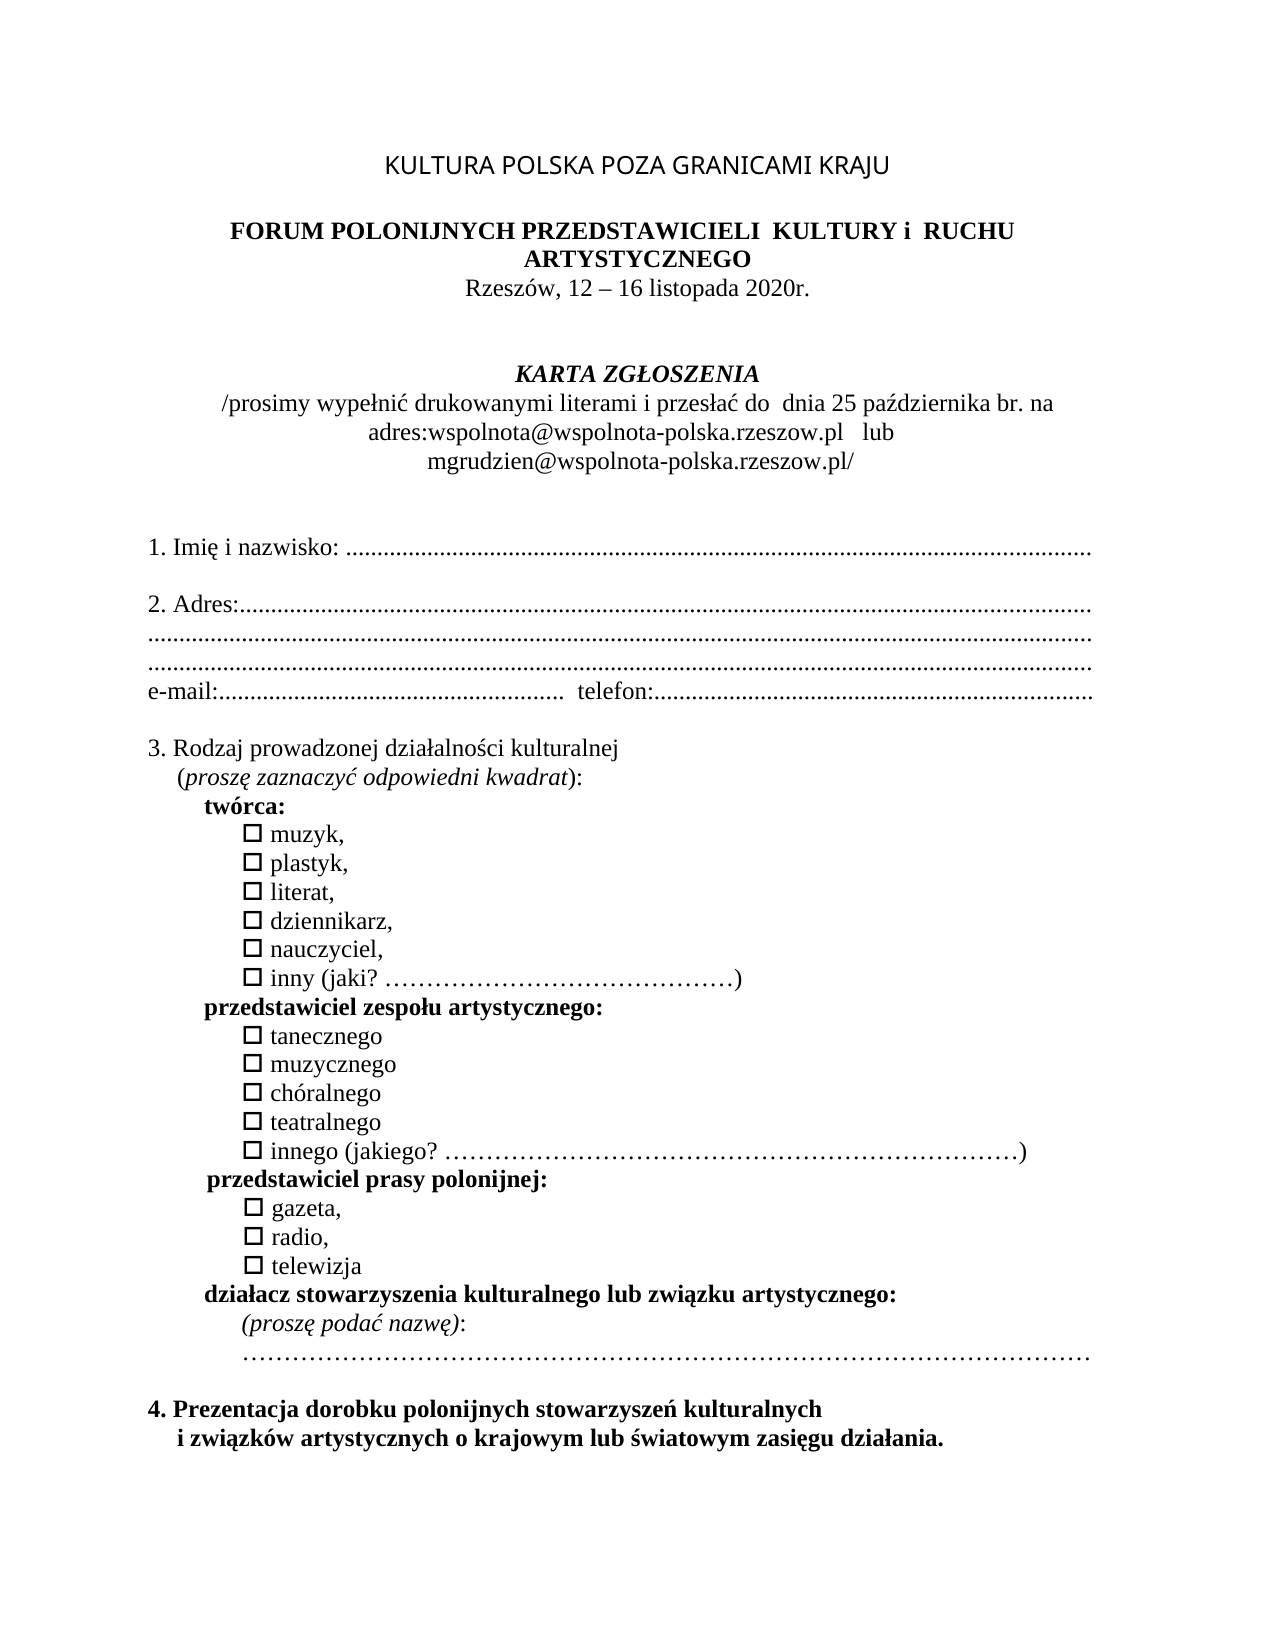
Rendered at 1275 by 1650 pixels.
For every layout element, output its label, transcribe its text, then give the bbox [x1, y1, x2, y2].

text teatralnego [241, 1107, 1127, 1136]
text e-mail: telefon: [148, 676, 1127, 704]
text tanecznego [241, 1021, 1127, 1049]
text dziennikarz, [241, 906, 1127, 934]
text przedstawiciel zespołu artystycznego: [204, 992, 1127, 1021]
text 3. Rodzaj prowadzonej działalności kulturalnej (proszę zaznaczyć odpowiedni kwadrat): [148, 733, 1127, 791]
text telewizja [236, 1251, 1127, 1279]
text KULTURA POLSKA POZA GRANICAMI KRAJU [148, 148, 1127, 182]
text muzyk, [241, 819, 1127, 848]
text gazeta, [236, 1193, 1127, 1222]
text inny (jaki? ……………………………………) [241, 963, 1127, 992]
text 1. Imię i nazwisko: [148, 532, 1127, 561]
text (proszę podać nazwę): ………………………………………………………………………………………… [241, 1308, 1127, 1366]
text FORUM POLONIJNYCH PRZEDSTAWICIELI KULTURY i RUCHU ARTYSTYCZNEGO [118, 216, 1127, 273]
text innego (jakiego? ……………………………………………………………) [241, 1136, 1127, 1164]
text radio, [236, 1222, 1127, 1251]
text /prosimy wypełnić drukowanymi literami i przesłać do dnia 25 października br. na adres:wspolnota@wspolnota-polska.rzeszow.pl lub mgrudzien@wspolnota-polska.rzeszow.pl/ [148, 388, 1127, 474]
text nauczyciel, [241, 934, 1127, 963]
text twórca: [204, 791, 1127, 819]
text działacz stowarzyszenia kulturalnego lub związku artystycznego: [204, 1279, 1127, 1308]
text przedstawiciel prasy polonijnej: [207, 1164, 1127, 1193]
text Rzeszów, 12 – 16 listopada 2020r. [148, 273, 1127, 302]
text chóralnego [241, 1078, 1127, 1107]
text 2. Adres: [148, 589, 1127, 618]
text plastyk, [241, 848, 1127, 877]
text muzycznego [241, 1049, 1127, 1078]
text KARTA ZGŁOSZENIA [148, 359, 1127, 388]
text literat, [241, 877, 1127, 906]
text 4. Prezentacja dorobku polonijnych stowarzyszeń kulturalnych i związków artystycznych o krajowym lub światowym zasięgu działania. [148, 1394, 1127, 1452]
